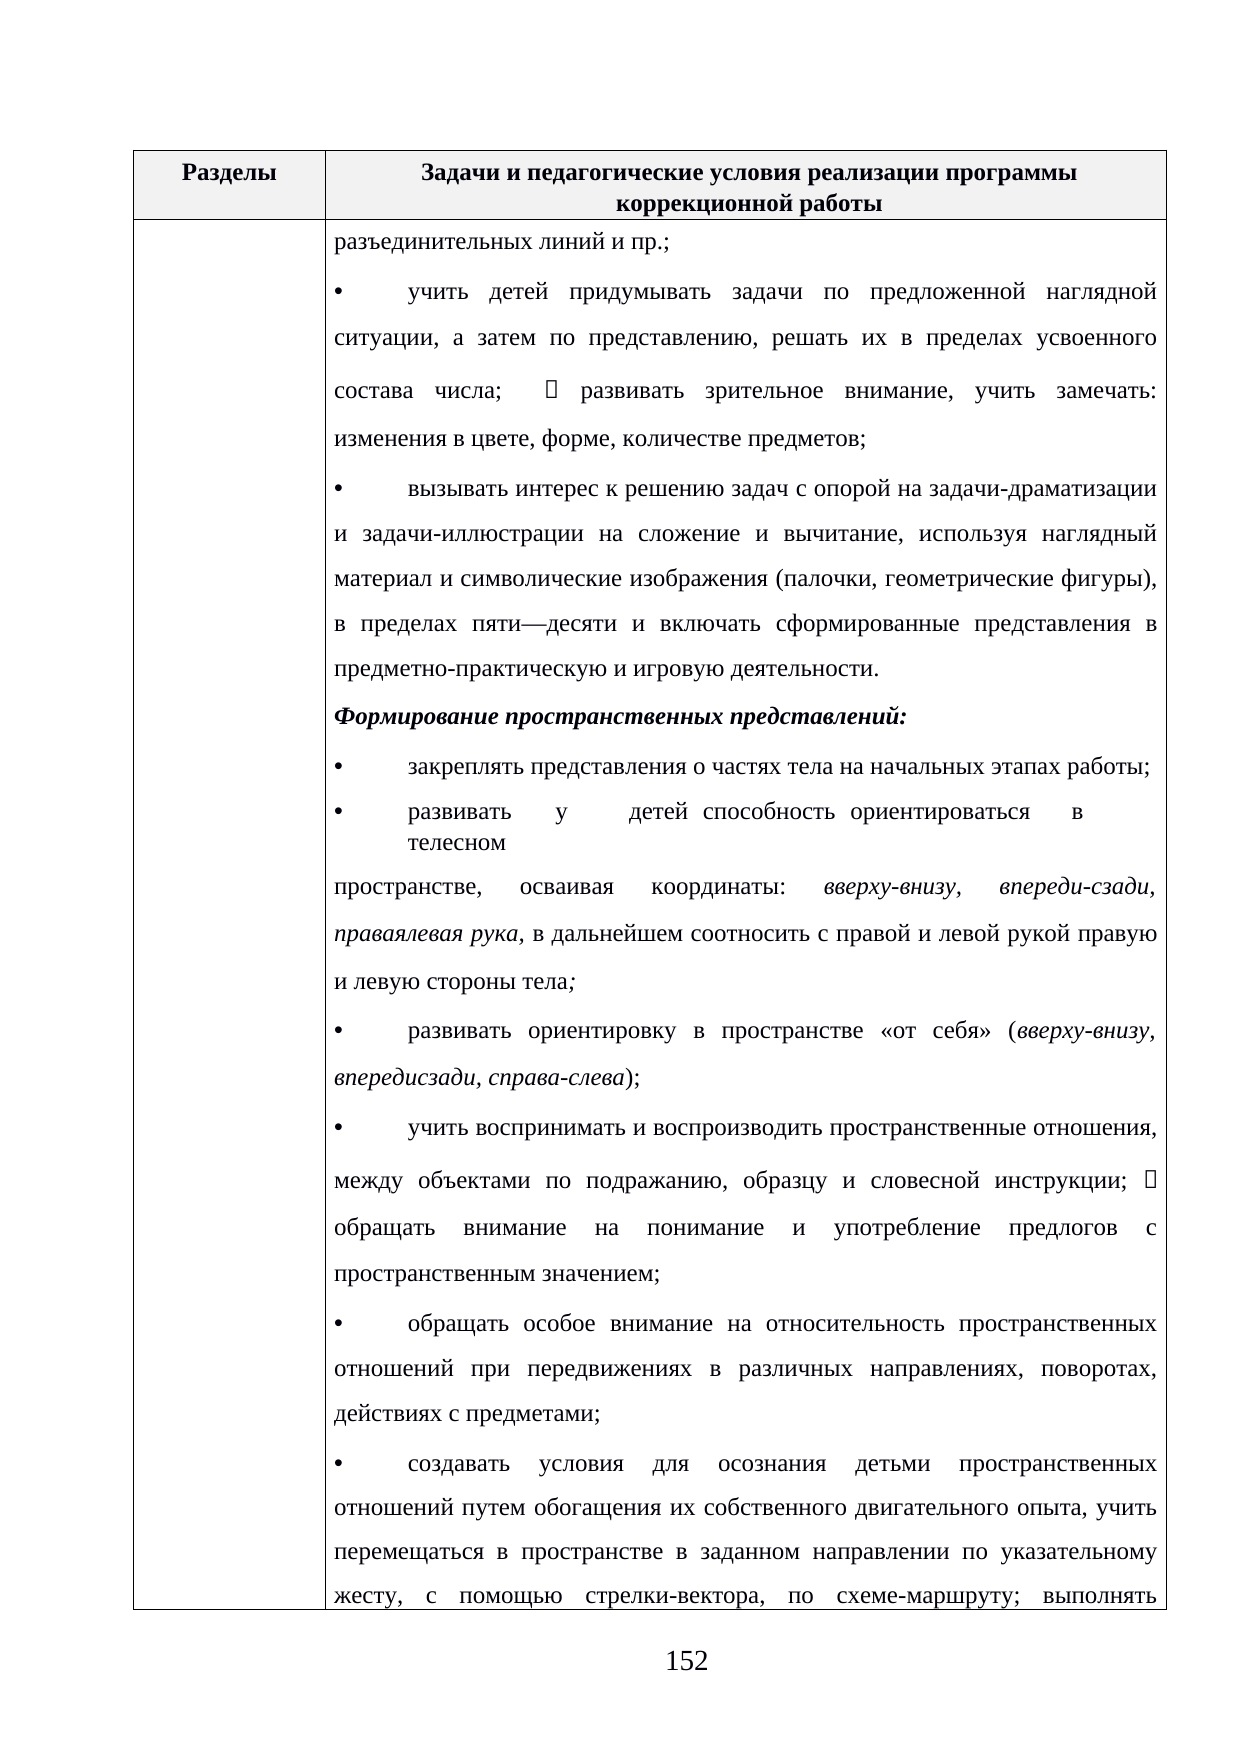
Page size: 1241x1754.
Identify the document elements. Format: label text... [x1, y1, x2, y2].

table_cell [134, 220, 325, 1608]
table_header Разделы [134, 151, 325, 219]
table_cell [326, 220, 1166, 1608]
table_header Задачи и педагогические условия реализации программы коррекционной работы [326, 151, 1166, 219]
